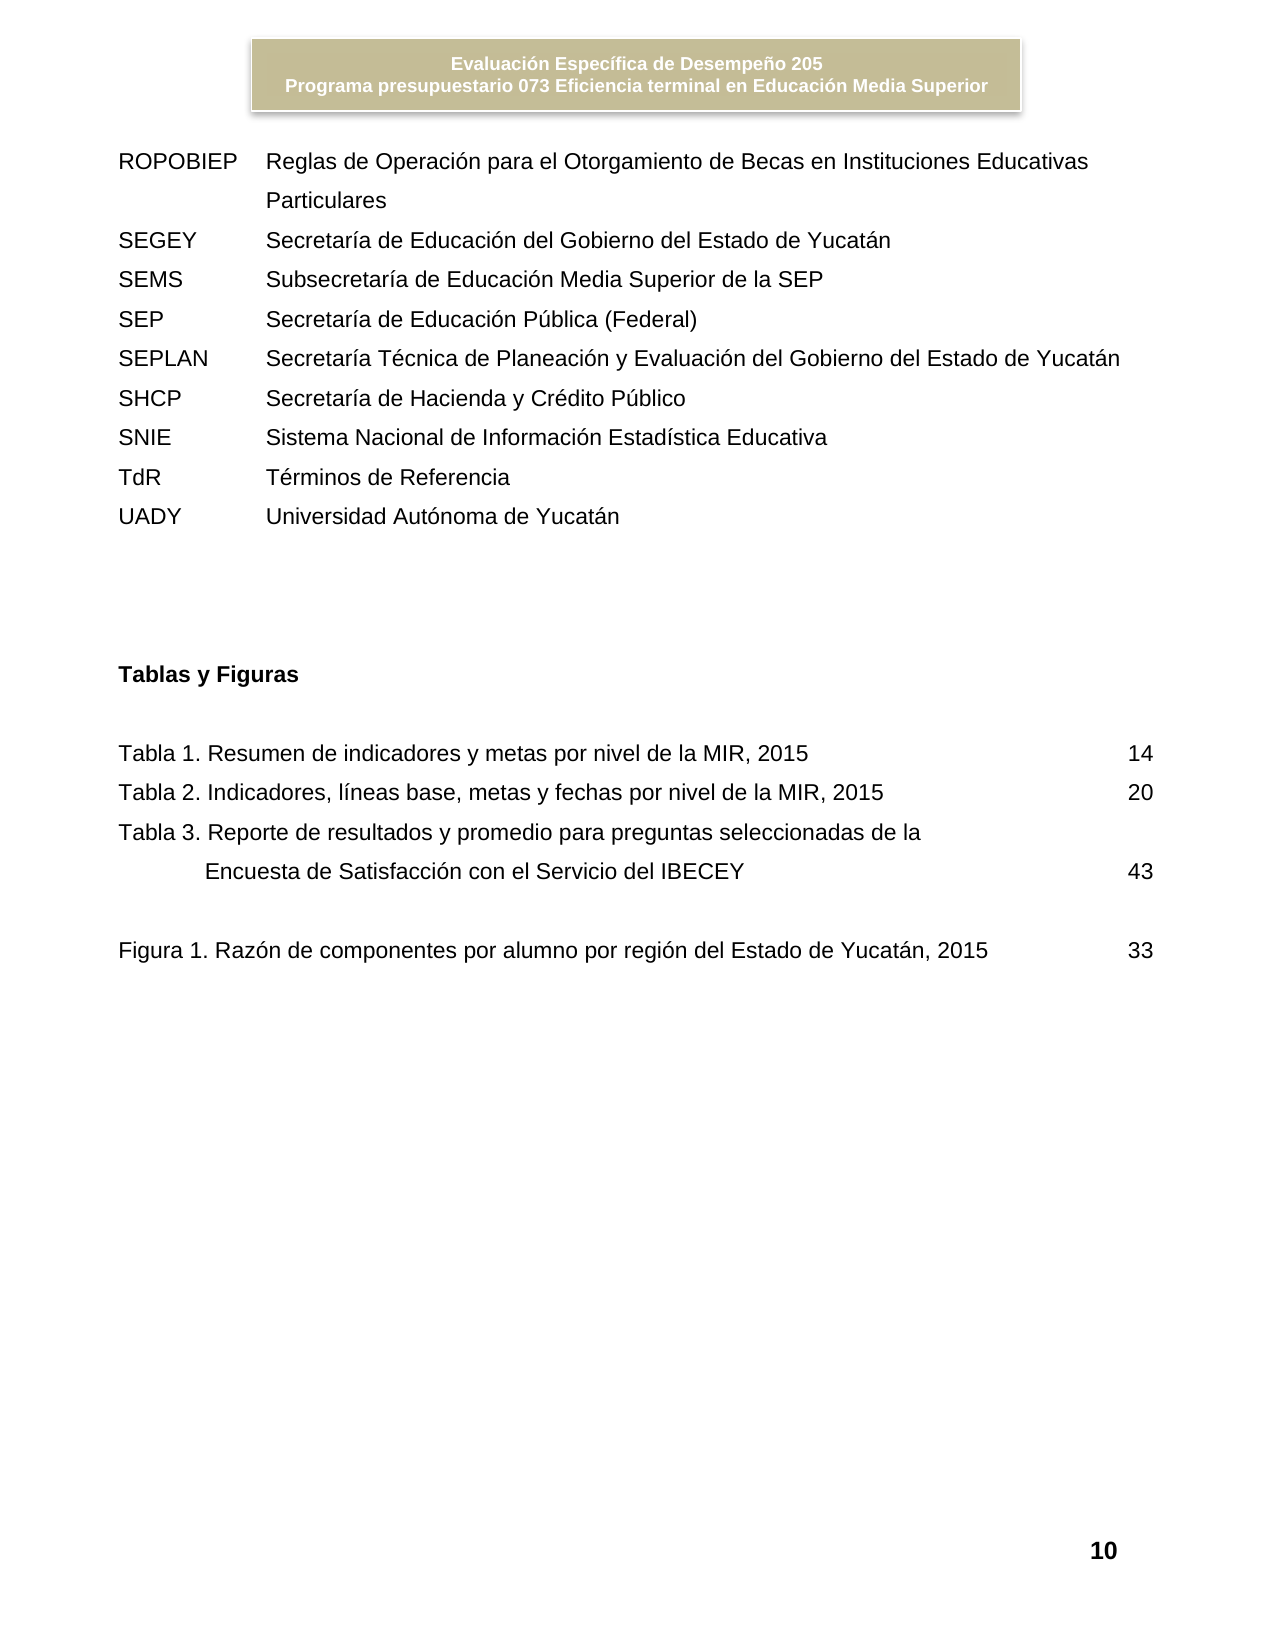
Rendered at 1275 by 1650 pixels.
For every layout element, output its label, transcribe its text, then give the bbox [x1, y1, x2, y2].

text Figura 1. Razón de componentes por alumno por región del Estado de Yucatán, 2015 33 [118, 937, 1157, 964]
text SEMS Subsecretaría de Educación Media Superior de la SEP [118, 266, 1157, 292]
text SNIE Sistema Nacional de Información Estadística Educativa [118, 424, 1157, 450]
text Tablas y Figuras [118, 661, 1157, 687]
text SEGEY Secretaría de Educación del Gobierno del Estado de Yucatán [118, 227, 1157, 253]
text Encuesta de Satisfacción con el Servicio del IBECEY 43 [118, 858, 1157, 885]
text SEPLAN Secretaría Técnica de Planeación y Evaluación del Gobierno del Estado de Yucatán [118, 345, 1157, 371]
text UADY Universidad Autónoma de Yucatán [118, 503, 1157, 529]
text Tabla 3. Reporte de resultados y promedio para preguntas seleccionadas de la [118, 819, 1157, 845]
text SHCP Secretaría de Hacienda y Crédito Público [118, 384, 1157, 411]
text TdR Términos de Referencia [118, 463, 1157, 490]
text Tabla 2. Indicadores, líneas base, metas y fechas por nivel de la MIR, 2015 20 [118, 779, 1157, 806]
text ROPOBIEP Reglas de Operación para el Otorgamiento de Becas en Instituciones Educativas Particulares [118, 148, 1157, 213]
text SEP Secretaría de Educación Pública (Federal) [118, 306, 1157, 332]
text Tabla 1. Resumen de indicadores y metas por nivel de la MIR, 2015 14 [118, 740, 1157, 766]
